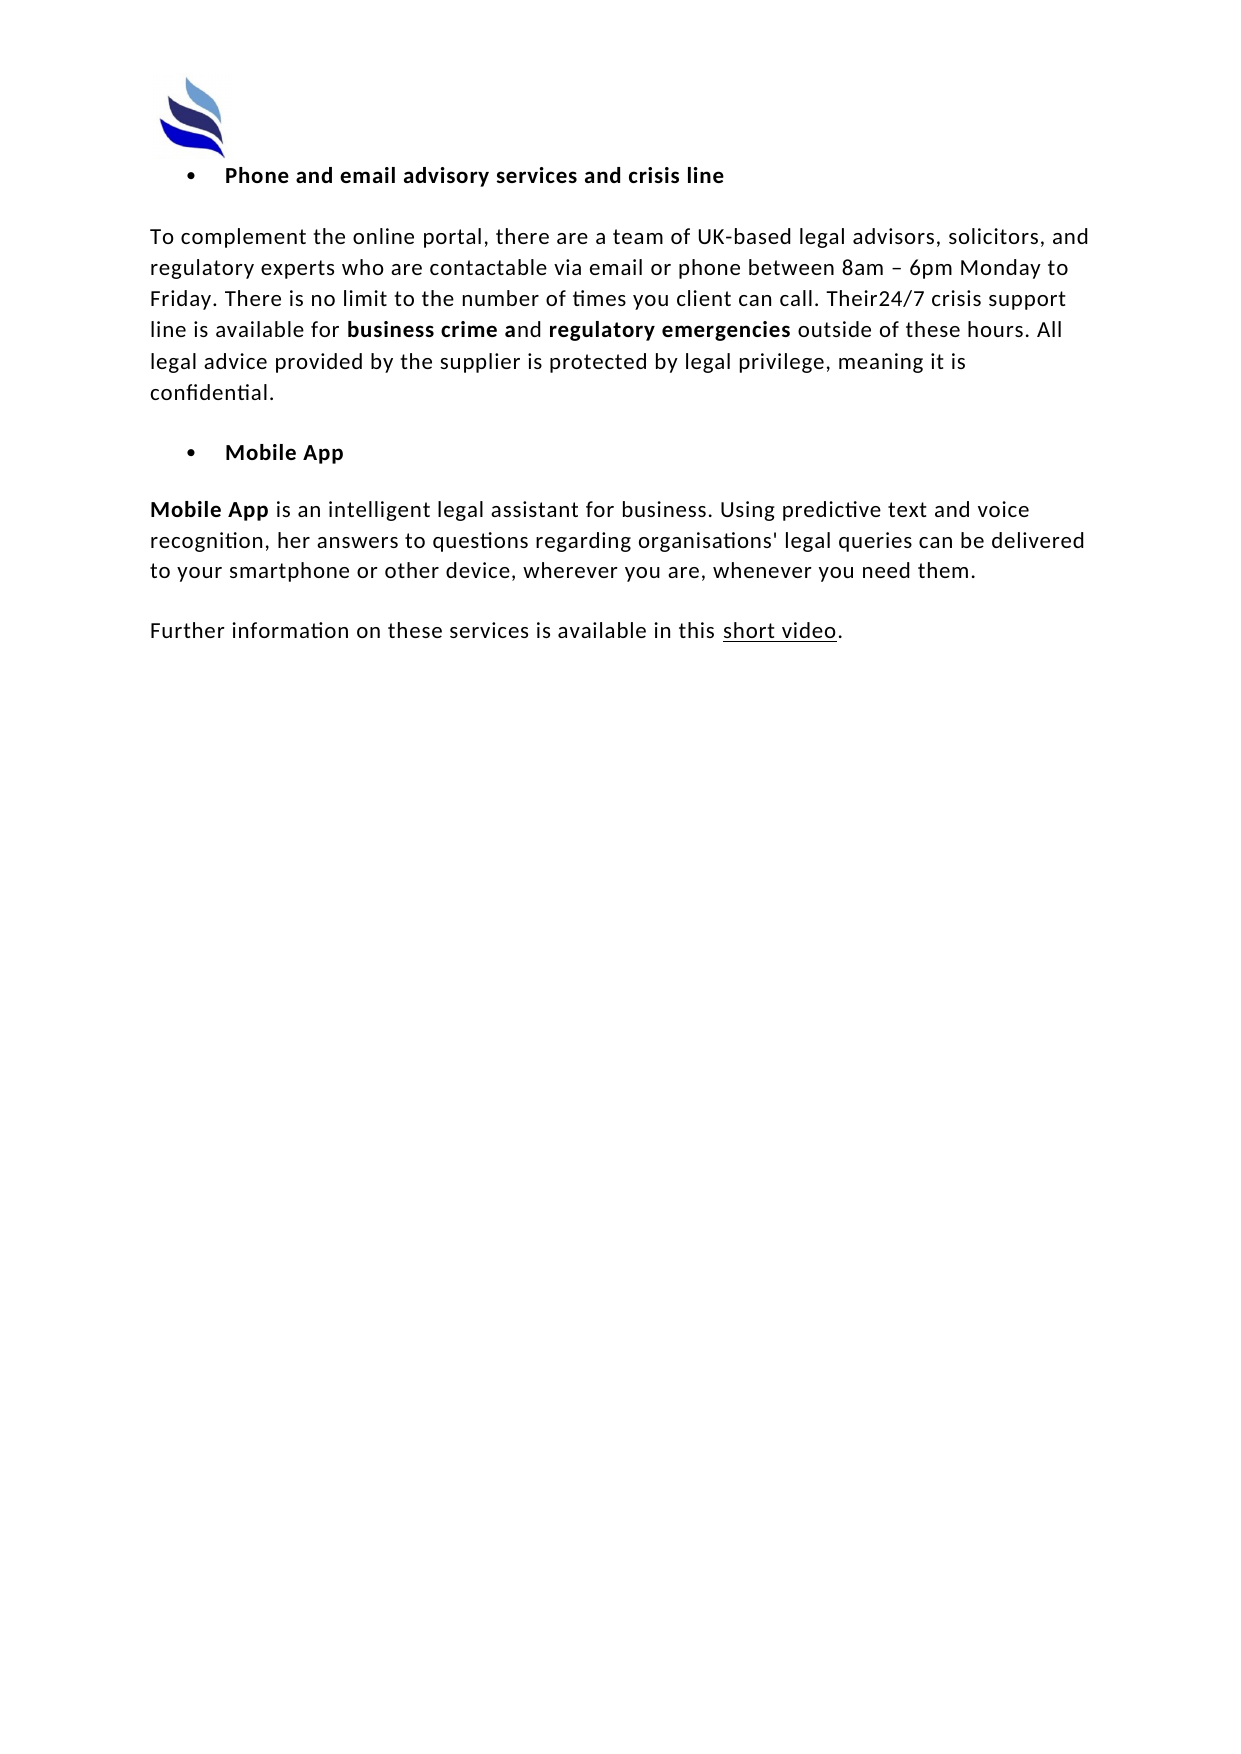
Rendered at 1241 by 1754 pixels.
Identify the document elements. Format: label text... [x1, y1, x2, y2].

text Mobile App is an intelligent legal assistant for business. Using predictive text and voice recognition, her answers to questions regarding organisations' legal queries can be delivered to your smartphone or other device, wherever you are, whenever you need them. Further information on these services is available in this short video. [150, 496, 1090, 702]
picture [150, 73, 235, 159]
list Mobile App [187, 435, 1090, 466]
text To complement the online portal, there are a team of UK-based legal advisors, solicitors, and regulatory experts who are contactable via email or phone between 8am – 6pm Monday to Friday. There is no limit to the number of times you client can call. Their24/7 crisis support line is available for business crime and regulatory emergencies outside of these hours. All legal advice provided by the supplier is protected by legal privilege, meaning it is confidential. [150, 218, 1090, 406]
list Phone and email advisory services and crisis line [187, 158, 1090, 189]
